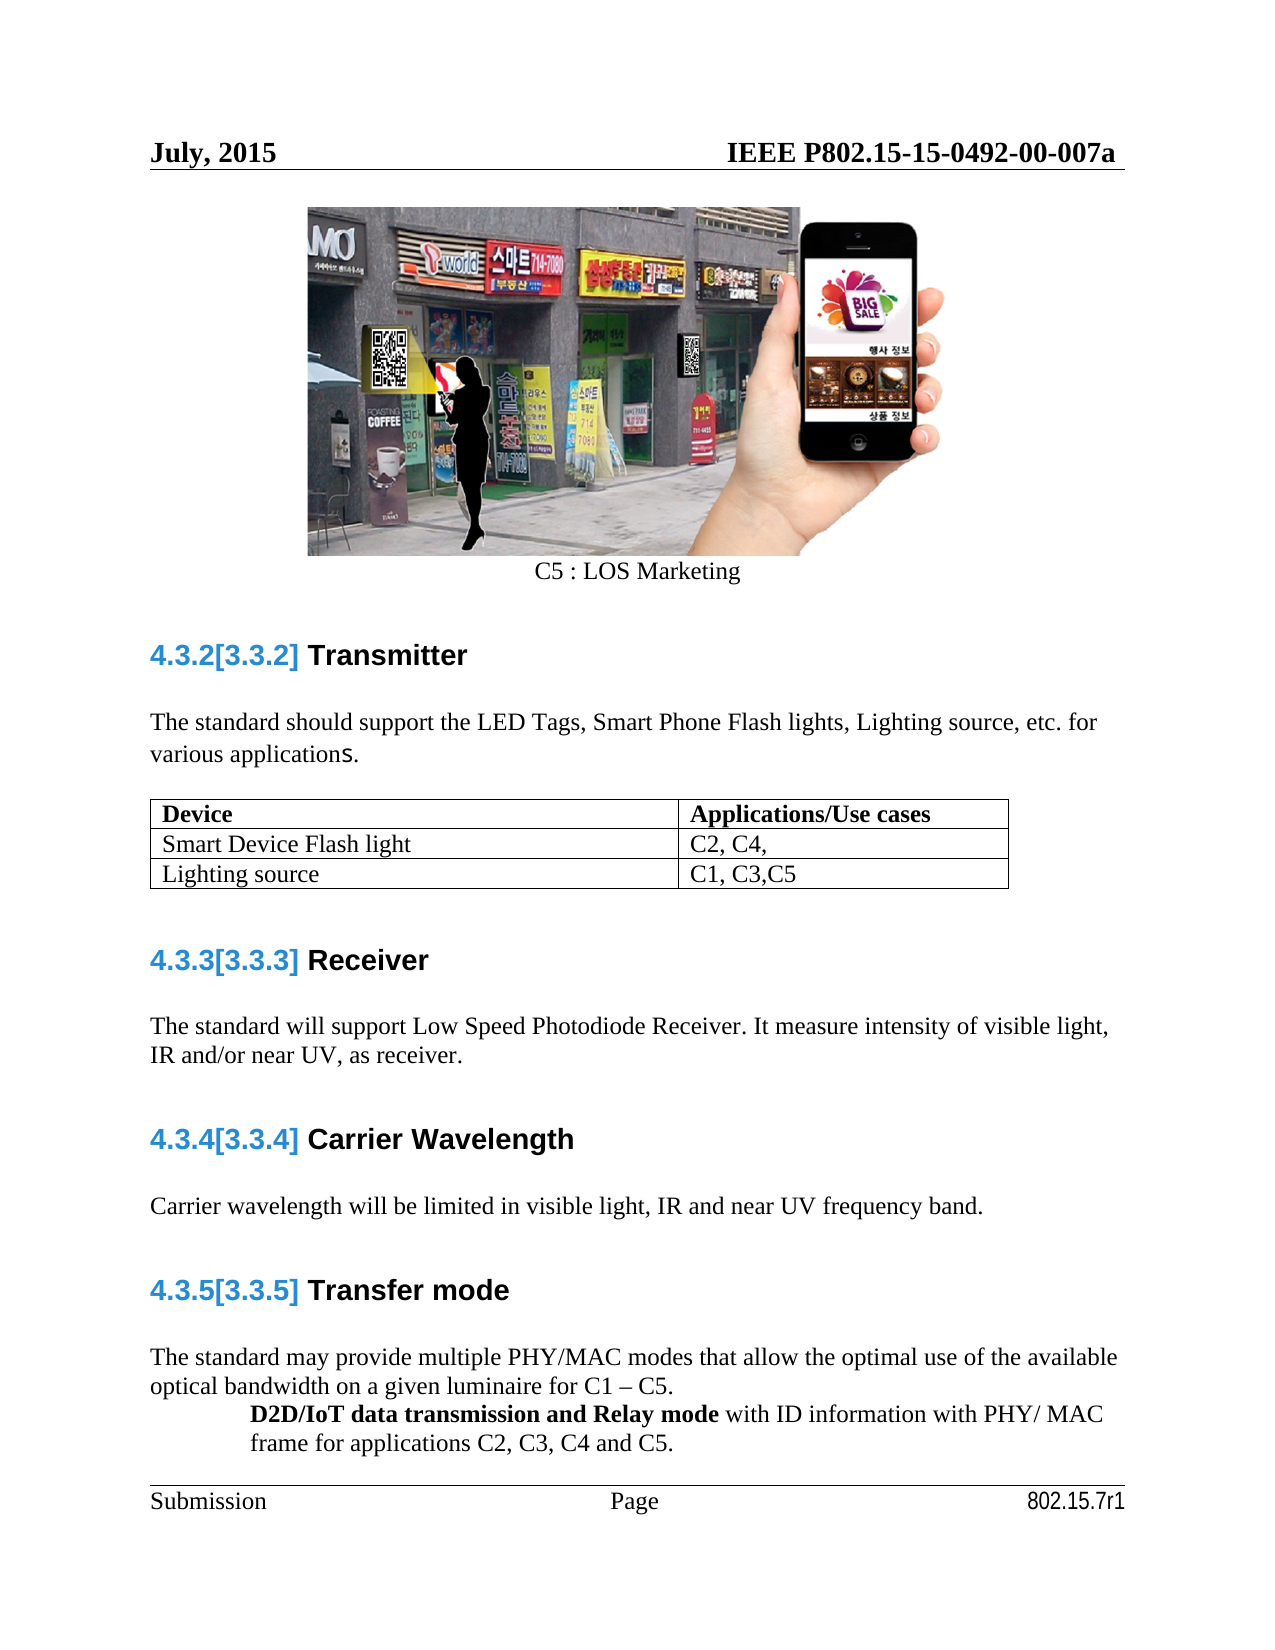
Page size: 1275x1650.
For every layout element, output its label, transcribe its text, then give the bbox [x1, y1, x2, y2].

subtitle Receiver [150, 943, 1125, 976]
table_cell Lighting source [151, 859, 678, 888]
table_cell Smart Device Flash light [151, 829, 678, 858]
subtitle Carrier Wavelength [150, 1122, 1125, 1156]
table_cell C2, C4, [679, 829, 1008, 858]
text The standard may provide multiple PHY/MAC modes that allow the optimal use of the available optical bandwidth on a given luminaire for C1 – C5. [150, 1342, 1125, 1399]
text C5 : LOS Marketing [150, 556, 1125, 584]
text The standard should support the LED Tags, Smart Phone Flash lights, Lighting source, etc. for various applications. [150, 707, 1125, 770]
picture [307, 207, 968, 556]
table_cell C1, C3,C5 [679, 859, 1008, 888]
subtitle Transmitter [150, 638, 1125, 672]
table_header Applications/Use cases [679, 800, 1008, 828]
table_header Device [151, 800, 678, 828]
text The standard will support Low Speed Photodiode Receiver. It measure intensity of visible light, IR and/or near UV, as receiver. [150, 1011, 1125, 1069]
list D2D/IoT data transmission and Relay mode with ID information with PHY/ MAC frame for applications C2, C3, C4 and C5. [250, 1399, 1125, 1457]
text Carrier wavelength will be limited in visible light, IR and near UV frequency band. [150, 1191, 1125, 1220]
subtitle Transfer mode [150, 1273, 1125, 1307]
